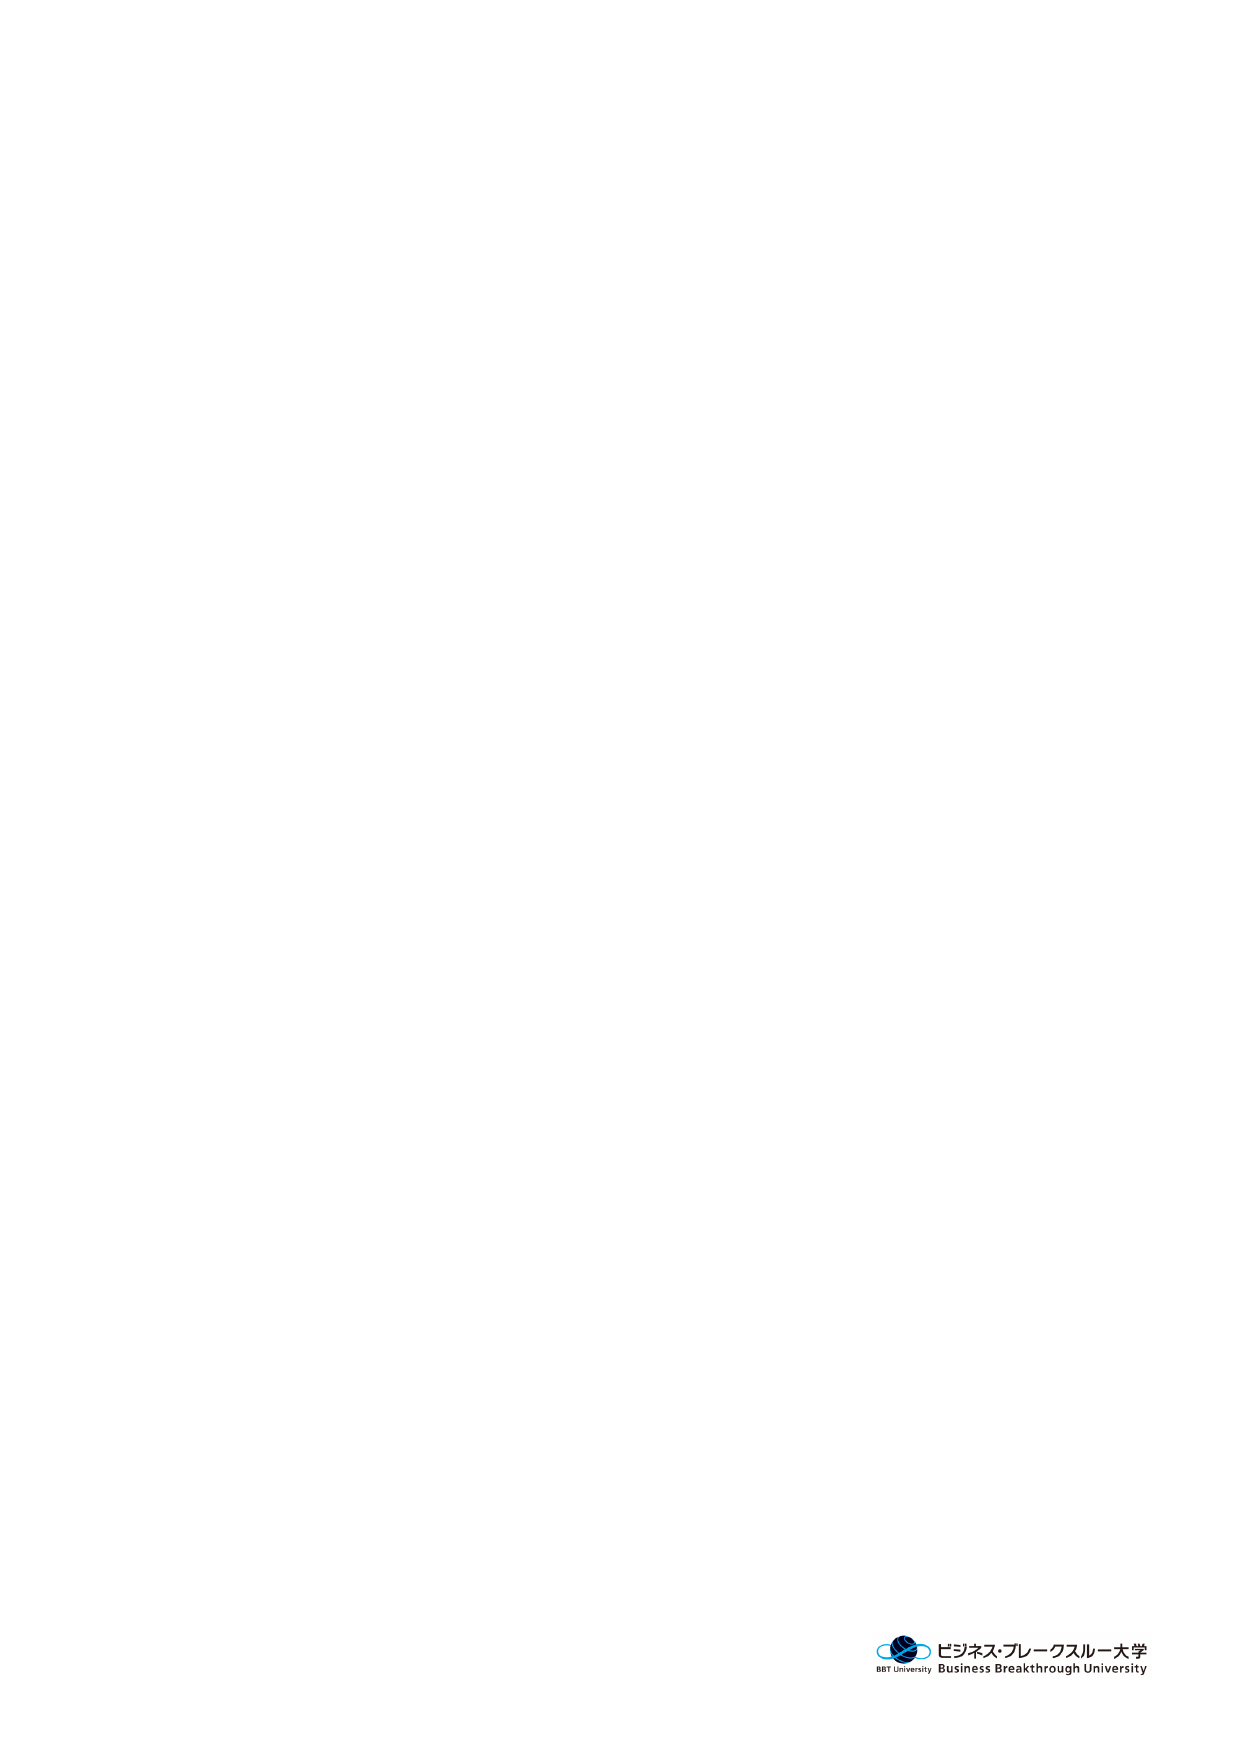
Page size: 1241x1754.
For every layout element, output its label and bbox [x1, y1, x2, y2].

picture [872, 1631, 1152, 1678]
